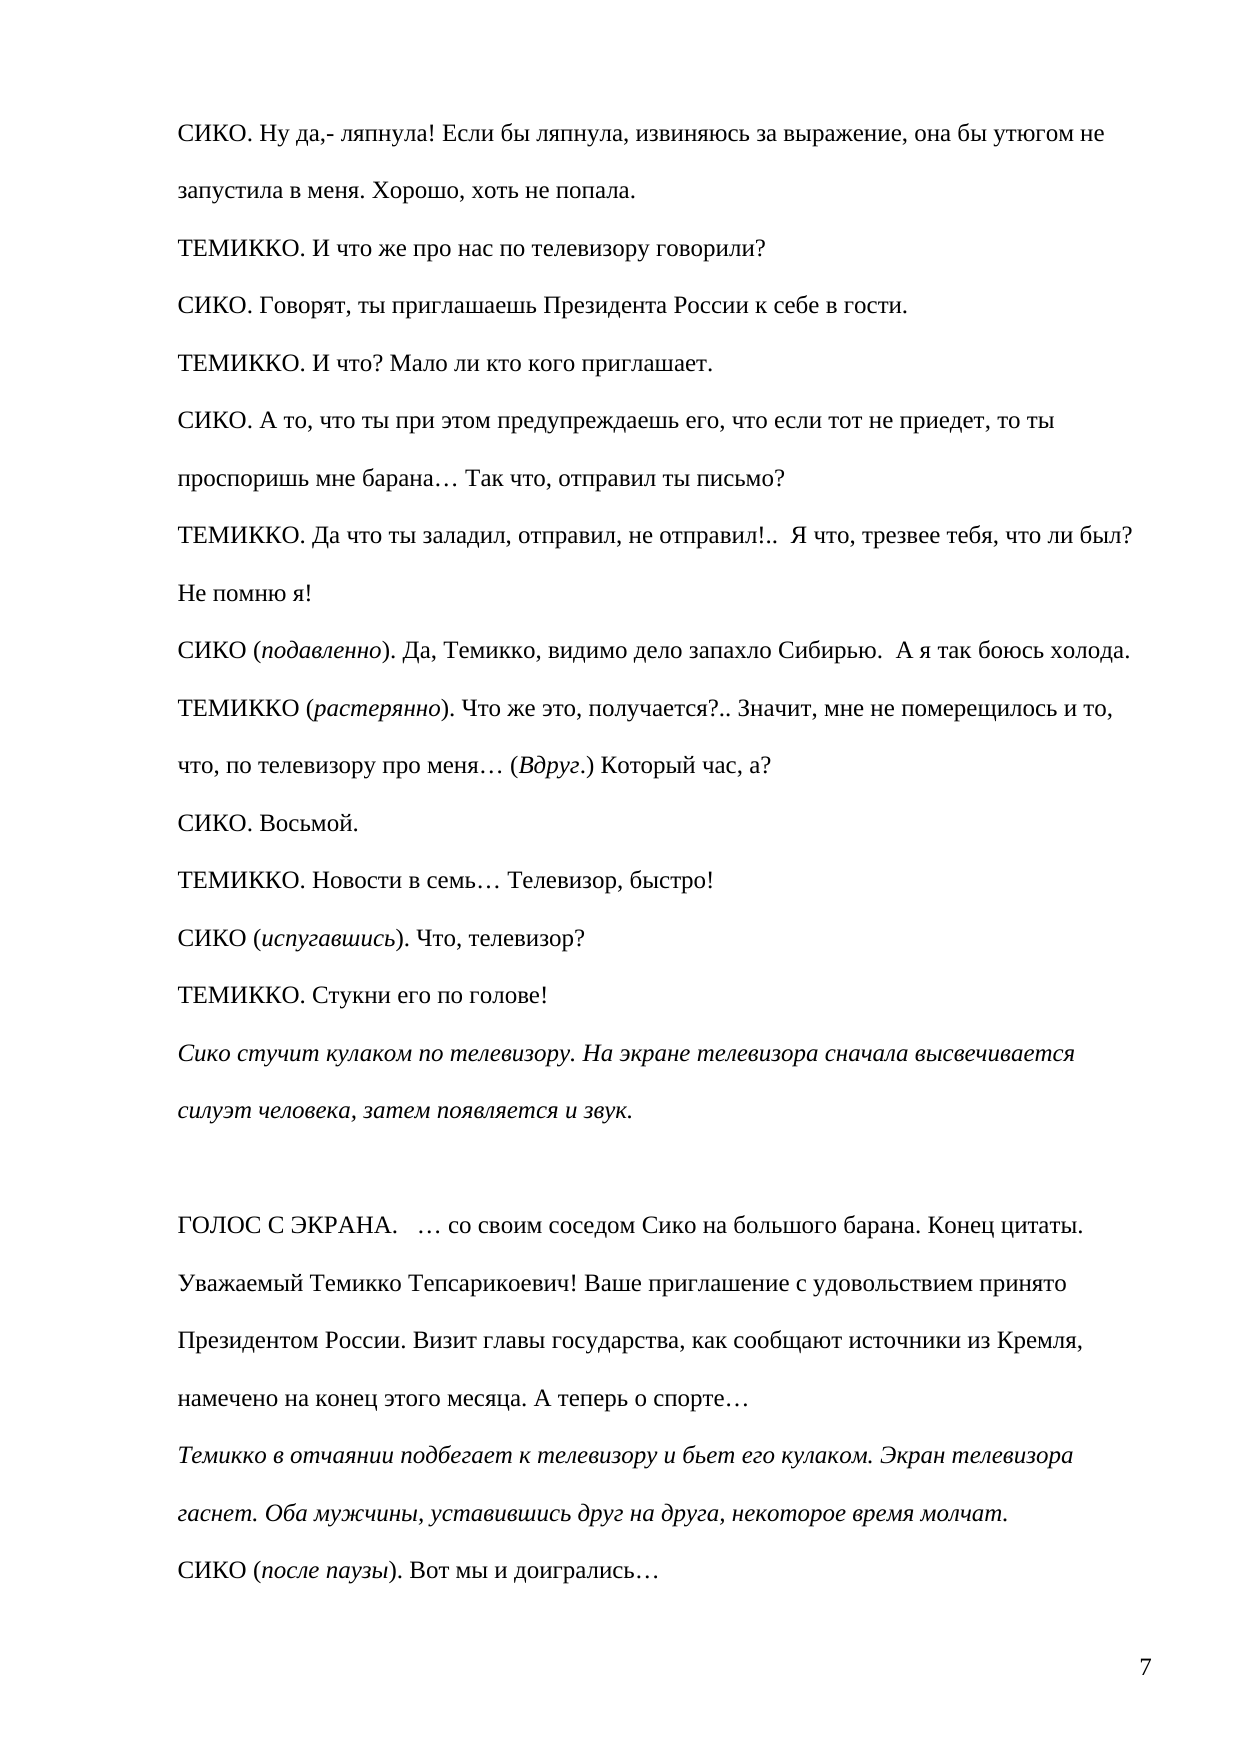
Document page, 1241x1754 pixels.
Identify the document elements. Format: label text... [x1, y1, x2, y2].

text СИКО. Восьмой. [177, 808, 1152, 837]
text ТЕМИККО (растерянно). Что же это, получается?.. Значит, мне не померещилось и то, что, по телевизору про меня… (Вдруг.) Который час, а? [177, 693, 1152, 779]
text СИКО. А то, что ты при этом предупреждаешь его, что если тот не приедет, то ты проспоришь мне барана… Так что, отправил ты письмо? [177, 406, 1152, 492]
text Сико стучит кулаком по телевизору. На экране телевизора сначала высвечивается силуэт человека, затем появляется и звук. [177, 1038, 1152, 1124]
text ТЕМИККО. Да что ты заладил, отправил, не отправил!.. Я что, трезвее тебя, что ли был? Не помню я! [177, 521, 1152, 607]
text СИКО (после паузы). Вот мы и доигрались… [177, 1556, 1152, 1584]
text Темикко в отчаянии подбегает к телевизору и бьет его кулаком. Экран телевизора гаснет. Оба мужчины, уставившись друг на друга, некоторое время молчат. [177, 1441, 1152, 1527]
text ТЕМИККО. И что же про нас по телевизору говорили? [177, 233, 1152, 262]
text СИКО. Ну да,- ляпнула! Если бы ляпнула, извиняюсь за выражение, она бы утюгом не запустила в меня. Хорошо, хоть не попала. [177, 118, 1152, 204]
text СИКО. Говорят, ты приглашаешь Президента России к себе в гости. [177, 291, 1152, 319]
text ГОЛОС С ЭКРАНА. … со своим соседом Сико на большого барана. Конец цитаты. Уважаемый Темикко Тепсарикоевич! Ваше приглашение с удовольствием принято Президентом России. Визит главы государства, как сообщают источники из Кремля, намечено на конец этого месяца. А теперь о спорте… [177, 1211, 1152, 1412]
text ТЕМИККО. Новости в семь… Телевизор, быстро! [177, 866, 1152, 894]
text СИКО (испугавшись). Что, телевизор? [177, 923, 1152, 952]
text СИКО (подавленно). Да, Темикко, видимо дело запахло Сибирью. А я так боюсь холода. [177, 636, 1152, 664]
text ТЕМИККО. Стукни его по голове! [177, 981, 1152, 1009]
text ТЕМИККО. И что? Мало ли кто кого приглашает. [177, 348, 1152, 377]
